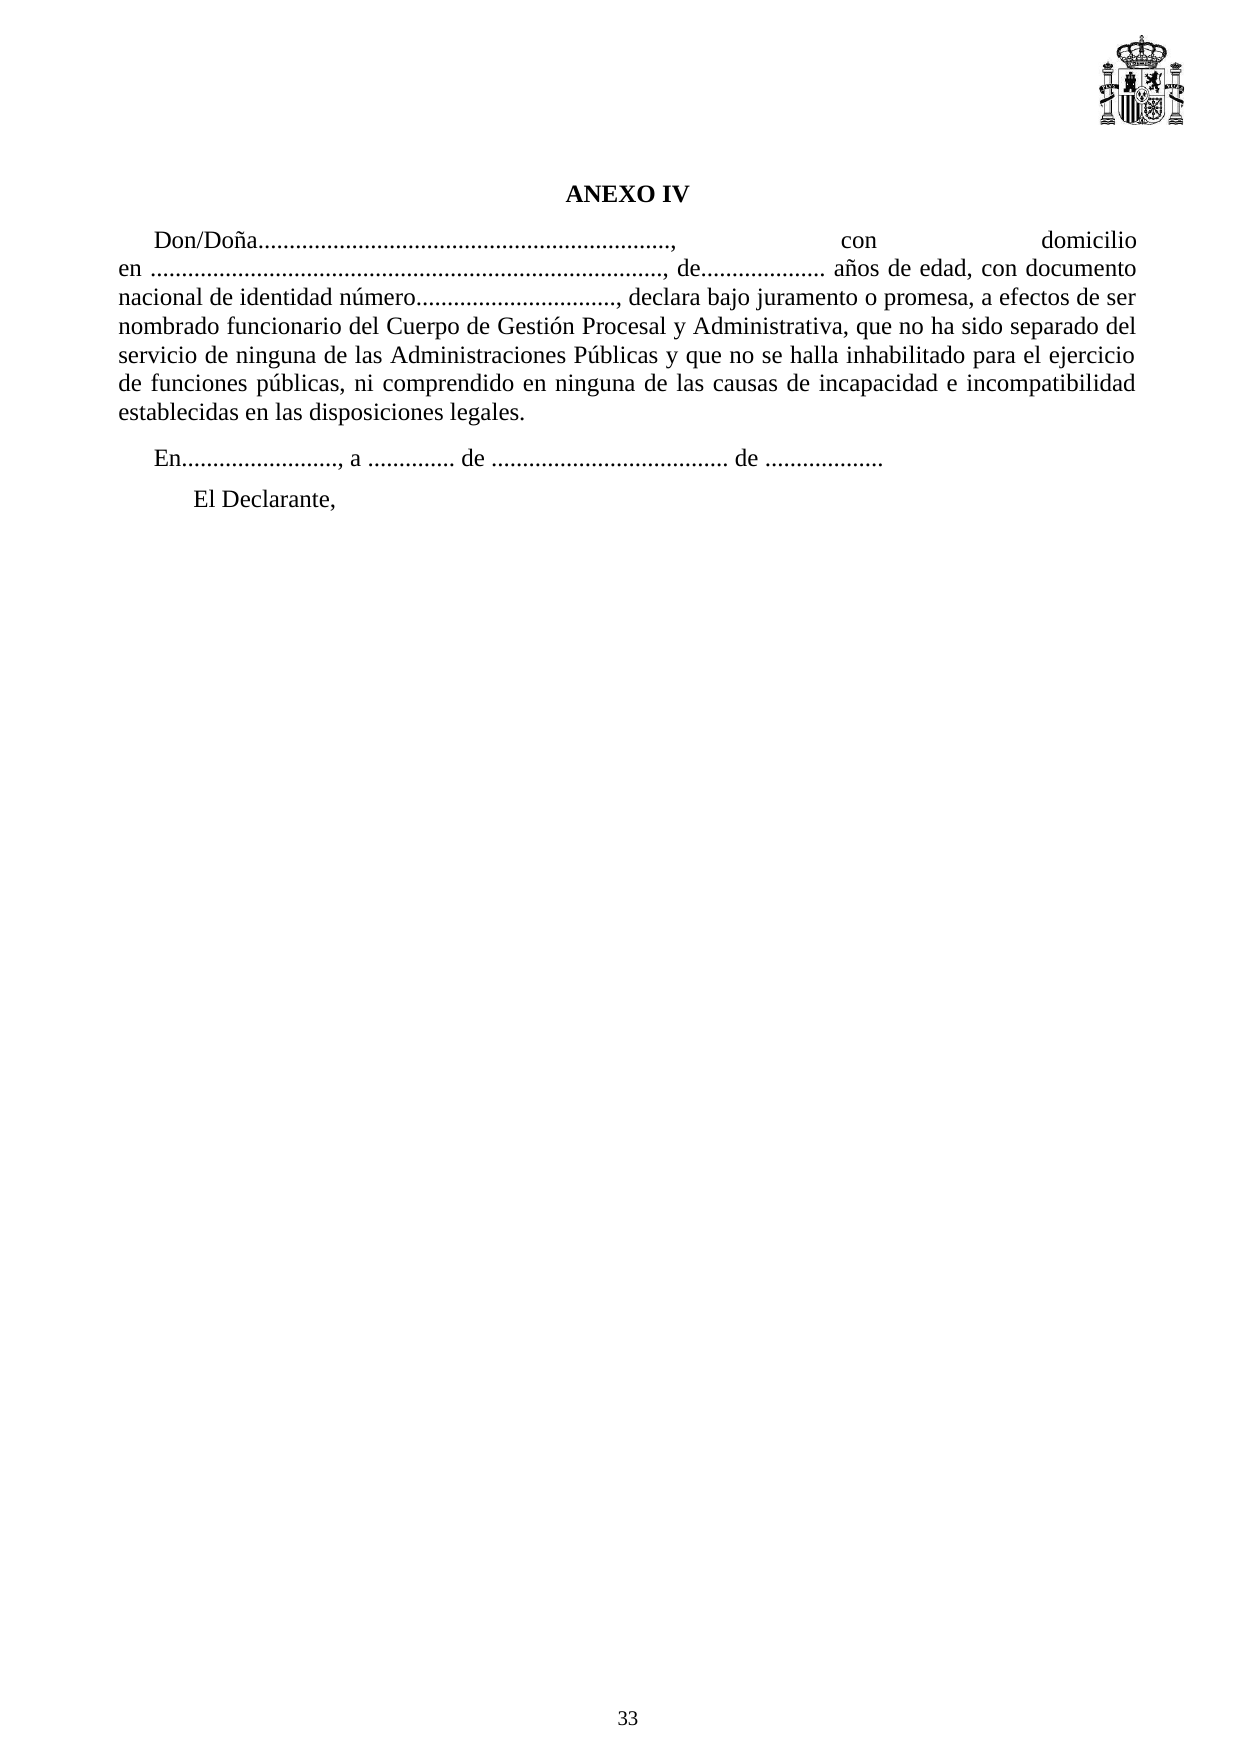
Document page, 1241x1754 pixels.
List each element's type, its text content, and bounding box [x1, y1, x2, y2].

text En........................., a .............. de ...................................... de ................... [118, 443, 1137, 471]
text Don/Doña.................................................................., con domicilio en .................................................................................., de.................... años de edad, con documento nacional de identidad número................................, declara bajo juramento o promesa, a efectos de ser nombrado funcionario del Cuerpo de Gestión Procesal y Administrativa, que no ha sido separado del servicio de ninguna de las Administraciones Públicas y que no se halla inhabilitado para el ejercicio de funciones públicas, ni comprendido en ninguna de las causas de incapacidad e incompatibilidad establecidas en las disposiciones legales. [118, 225, 1137, 426]
picture [1098, 35, 1185, 125]
text ANEXO IV [176, 179, 1079, 208]
text El Declarante, [193, 484, 1137, 513]
